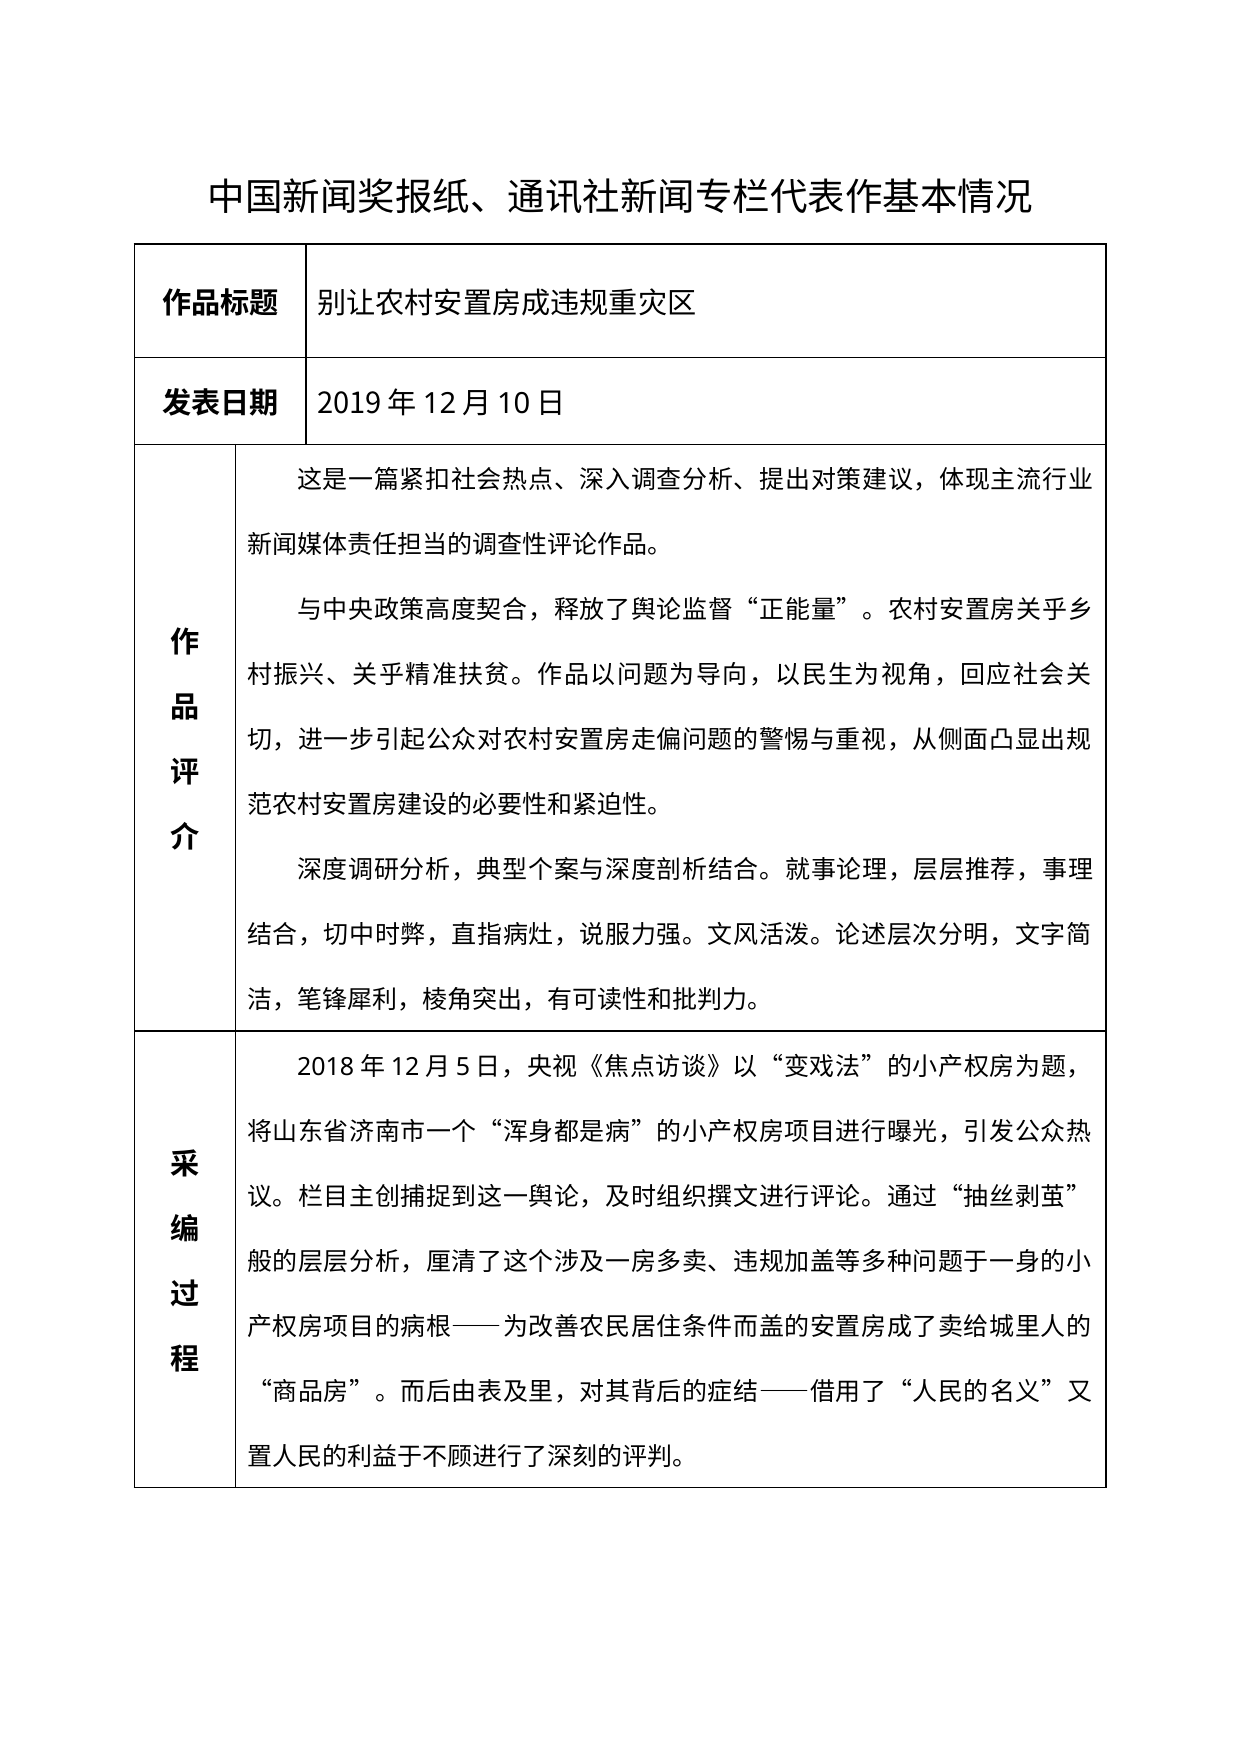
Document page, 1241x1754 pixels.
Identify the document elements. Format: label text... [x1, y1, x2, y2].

text 中国新闻奖报纸、通讯社新闻专栏代表作基本情况 [187, 162, 1053, 227]
table_cell 2018年12月5日，央视《焦点访谈》以“变戏法”的小产权房为题，将山东省济南市一个“浑身都是病”的小产权房项目进行曝光，引发公众热议。栏目主创捕捉到这一舆论，及时组织撰文进行评论。通过“抽丝剥茧”般的层层分析，厘清了这个涉及一房多卖、违规加盖等多种问题于一身的小产权房项目的病根——为改善农民居住条件而盖的安置房成了卖给城里人的“商品房”。而后由表及里，对其背后的症结——借用了“人民的名义”又置人民的利益于不顾进行了深刻的评判。 [236, 1032, 1105, 1487]
table_cell 这是一篇紧扣社会热点、深入调查分析、提出对策建议，体现主流行业新闻媒体责任担当的调查性评论作品。 与中央政策高度契合，释放了舆论监督“正能量”。农村安置房关乎乡村振兴、关乎精准扶贫。作品以问题为导向，以民生为视角，回应社会关切，进一步引起公众对农村安置房走偏问题的警惕与重视，从侧面凸显出规范农村安置房建设的必要性和紧迫性。 深度调研分析，典型个案与深度剖析结合。就事论理，层层推荐，事理结合，切中时弊，直指病灶，说服力强。文风活泼。论述层次分明，文字简洁，笔锋犀利，棱角突出，有可读性和批判力。 [236, 445, 1105, 1030]
table_header 作品标题 [135, 245, 305, 357]
table_cell 2019年12月10日 [307, 358, 1105, 444]
table_header 别让农村安置房成违规重灾区 [307, 245, 1105, 357]
table_cell 发表日期 [135, 358, 305, 444]
table_cell 作 品 评 介 [135, 445, 235, 1030]
table_cell 采 编 过 程 [135, 1032, 235, 1487]
